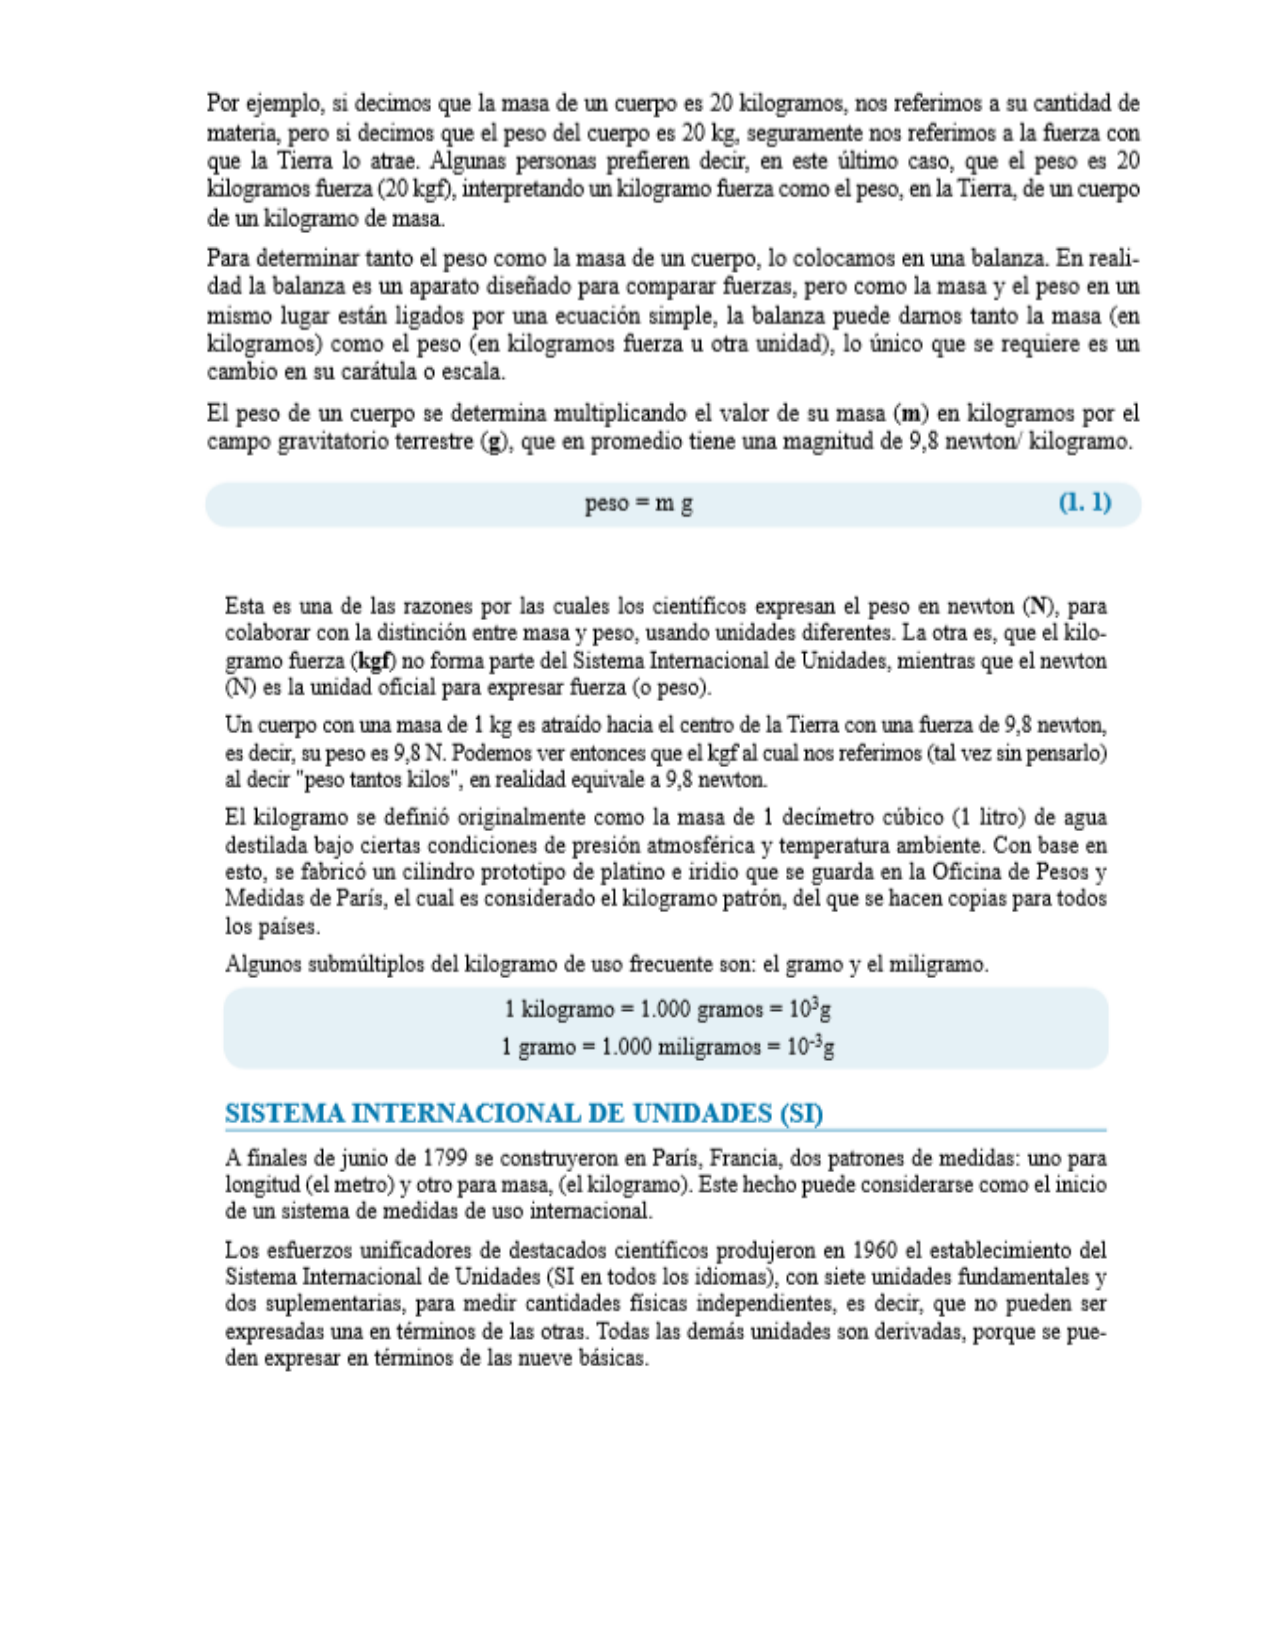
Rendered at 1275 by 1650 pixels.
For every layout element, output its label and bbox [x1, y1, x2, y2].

picture [177, 588, 1173, 1481]
picture [198, 75, 1152, 557]
